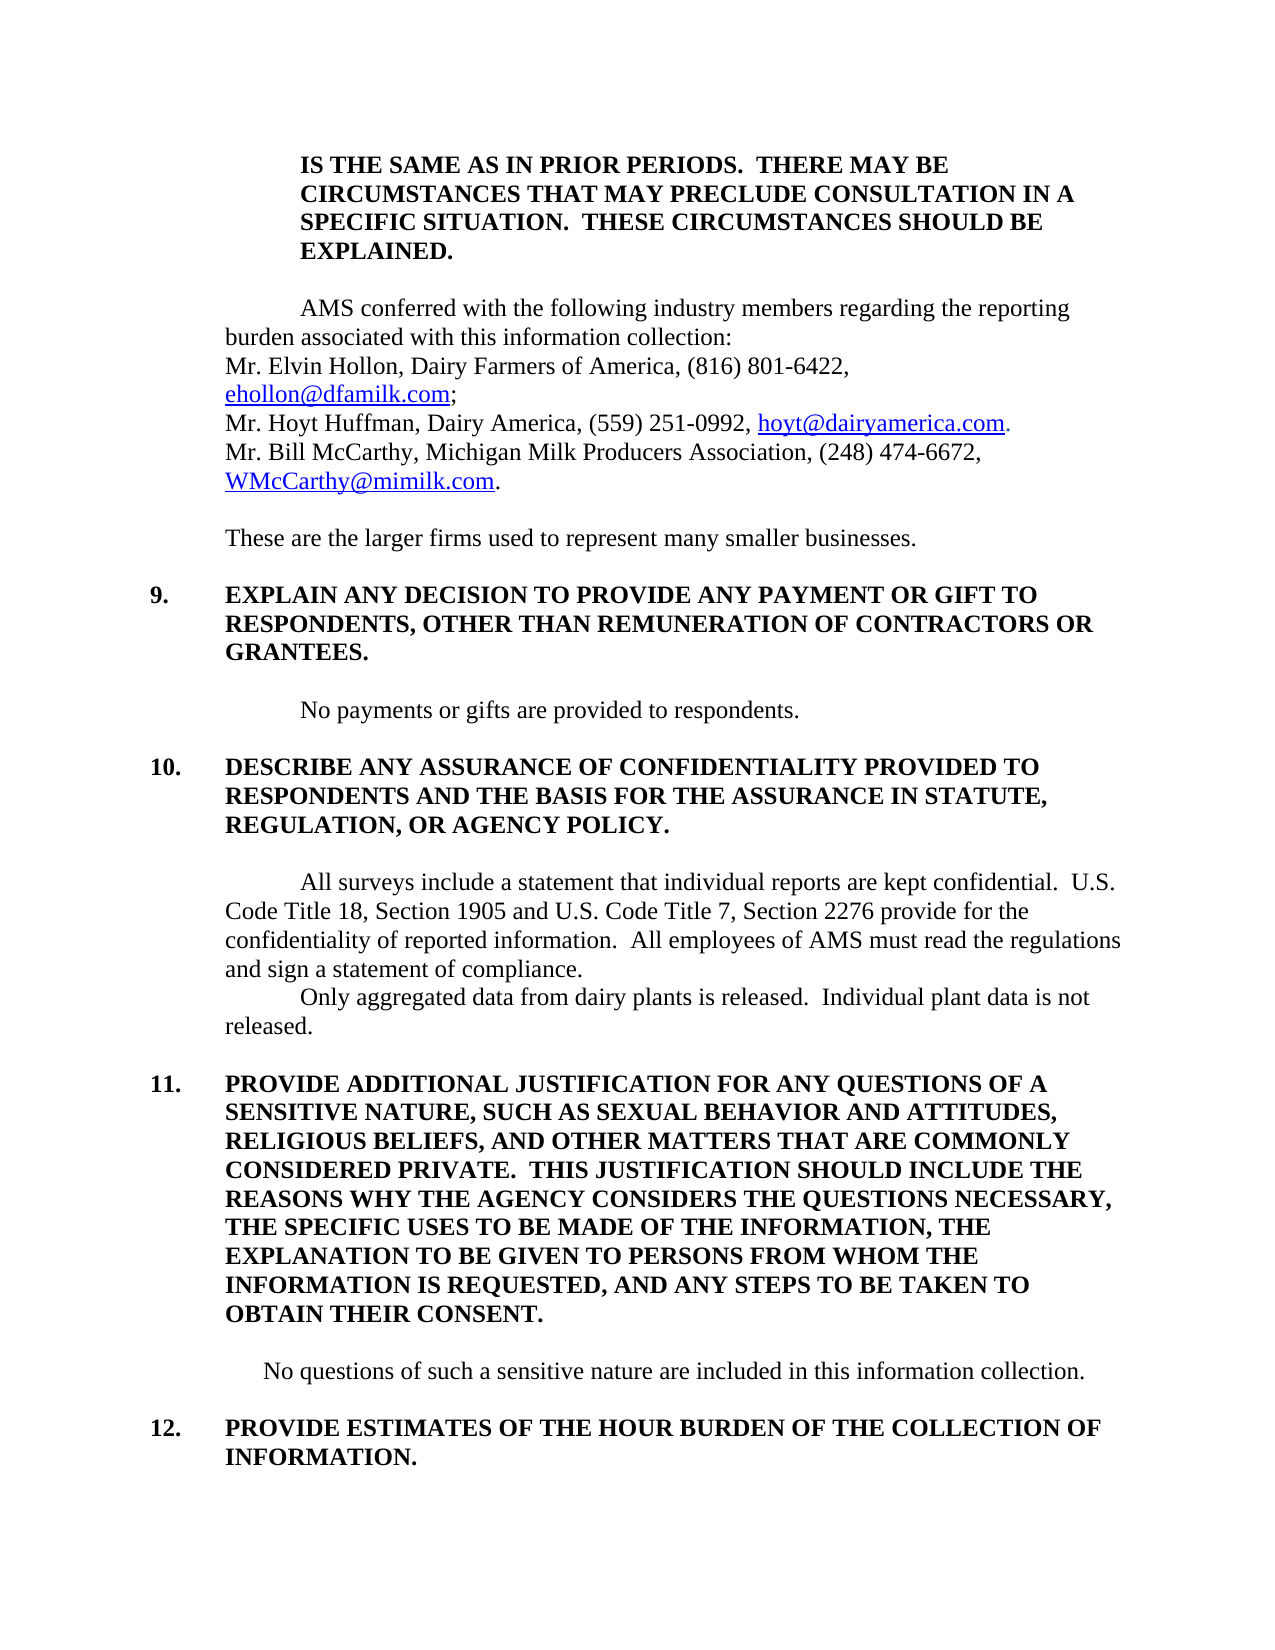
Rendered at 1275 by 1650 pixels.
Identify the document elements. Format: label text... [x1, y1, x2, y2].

text No questions of such a sensitive nature are included in this information collection. [225, 1356, 1125, 1384]
text All surveys include a statement that individual reports are kept confidential. U.S. Code Title 18, Section 1905 and U.S. Code Title 7, Section 2276 provide for the confidentiality of reported information. All employees of AMS must read the regulations and sign a statement of compliance. [225, 867, 1125, 982]
text 12. PROVIDE ESTIMATES OF THE HOUR BURDEN OF THE COLLECTION OF INFORMATION. [150, 1413, 1125, 1471]
text Mr. Hoyt Huffman, Dairy America, (559) 251-0992, hoyt@dairyamerica.com. [150, 408, 1125, 437]
text AMS conferred with the following industry members regarding the reporting burden associated with this information collection: [225, 293, 1125, 351]
text Mr. Elvin Hollon, Dairy Farmers of America, (816) 801-6422, ehollon@dfamilk.com; [225, 351, 1125, 408]
text Only aggregated data from dairy plants is released. Individual plant data is not released. [225, 982, 1125, 1040]
text These are the larger firms used to represent many smaller businesses. [225, 523, 1125, 552]
text 10. DESCRIBE ANY ASSURANCE OF CONFIDENTIALITY PROVIDED TO RESPONDENTS AND THE BASIS FOR THE ASSURANCE IN STATUTE, REGULATION, OR AGENCY POLICY. [150, 752, 1125, 839]
text No payments or gifts are provided to respondents. [300, 695, 1125, 724]
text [300, 150, 1125, 265]
text 9. EXPLAIN ANY DECISION TO PROVIDE ANY PAYMENT OR GIFT TO RESPONDENTS, OTHER THAN REMUNERATION OF CONTRACTORS OR GRANTEES. [150, 580, 1125, 666]
text 11. PROVIDE ADDITIONAL JUSTIFICATION FOR ANY QUESTIONS OF A SENSITIVE NATURE, SUCH AS SEXUAL BEHAVIOR AND ATTITUDES, RELIGIOUS BELIEFS, AND OTHER MATTERS THAT ARE COMMONLY CONSIDERED PRIVATE. THIS JUSTIFICATION SHOULD INCLUDE THE REASONS WHY THE AGENCY CONSIDERS THE QUESTIONS NECESSARY, THE SPECIFIC USES TO BE MADE OF THE INFORMATION, THE EXPLANATION TO BE GIVEN TO PERSONS FROM WHOM THE INFORMATION IS REQUESTED, AND ANY STEPS TO BE TAKEN TO OBTAIN THEIR CONSENT. [150, 1069, 1125, 1327]
text Mr. Bill McCarthy, Michigan Milk Producers Association, (248) 474-6672, WMcCarthy@mimilk.com. [225, 437, 1125, 494]
